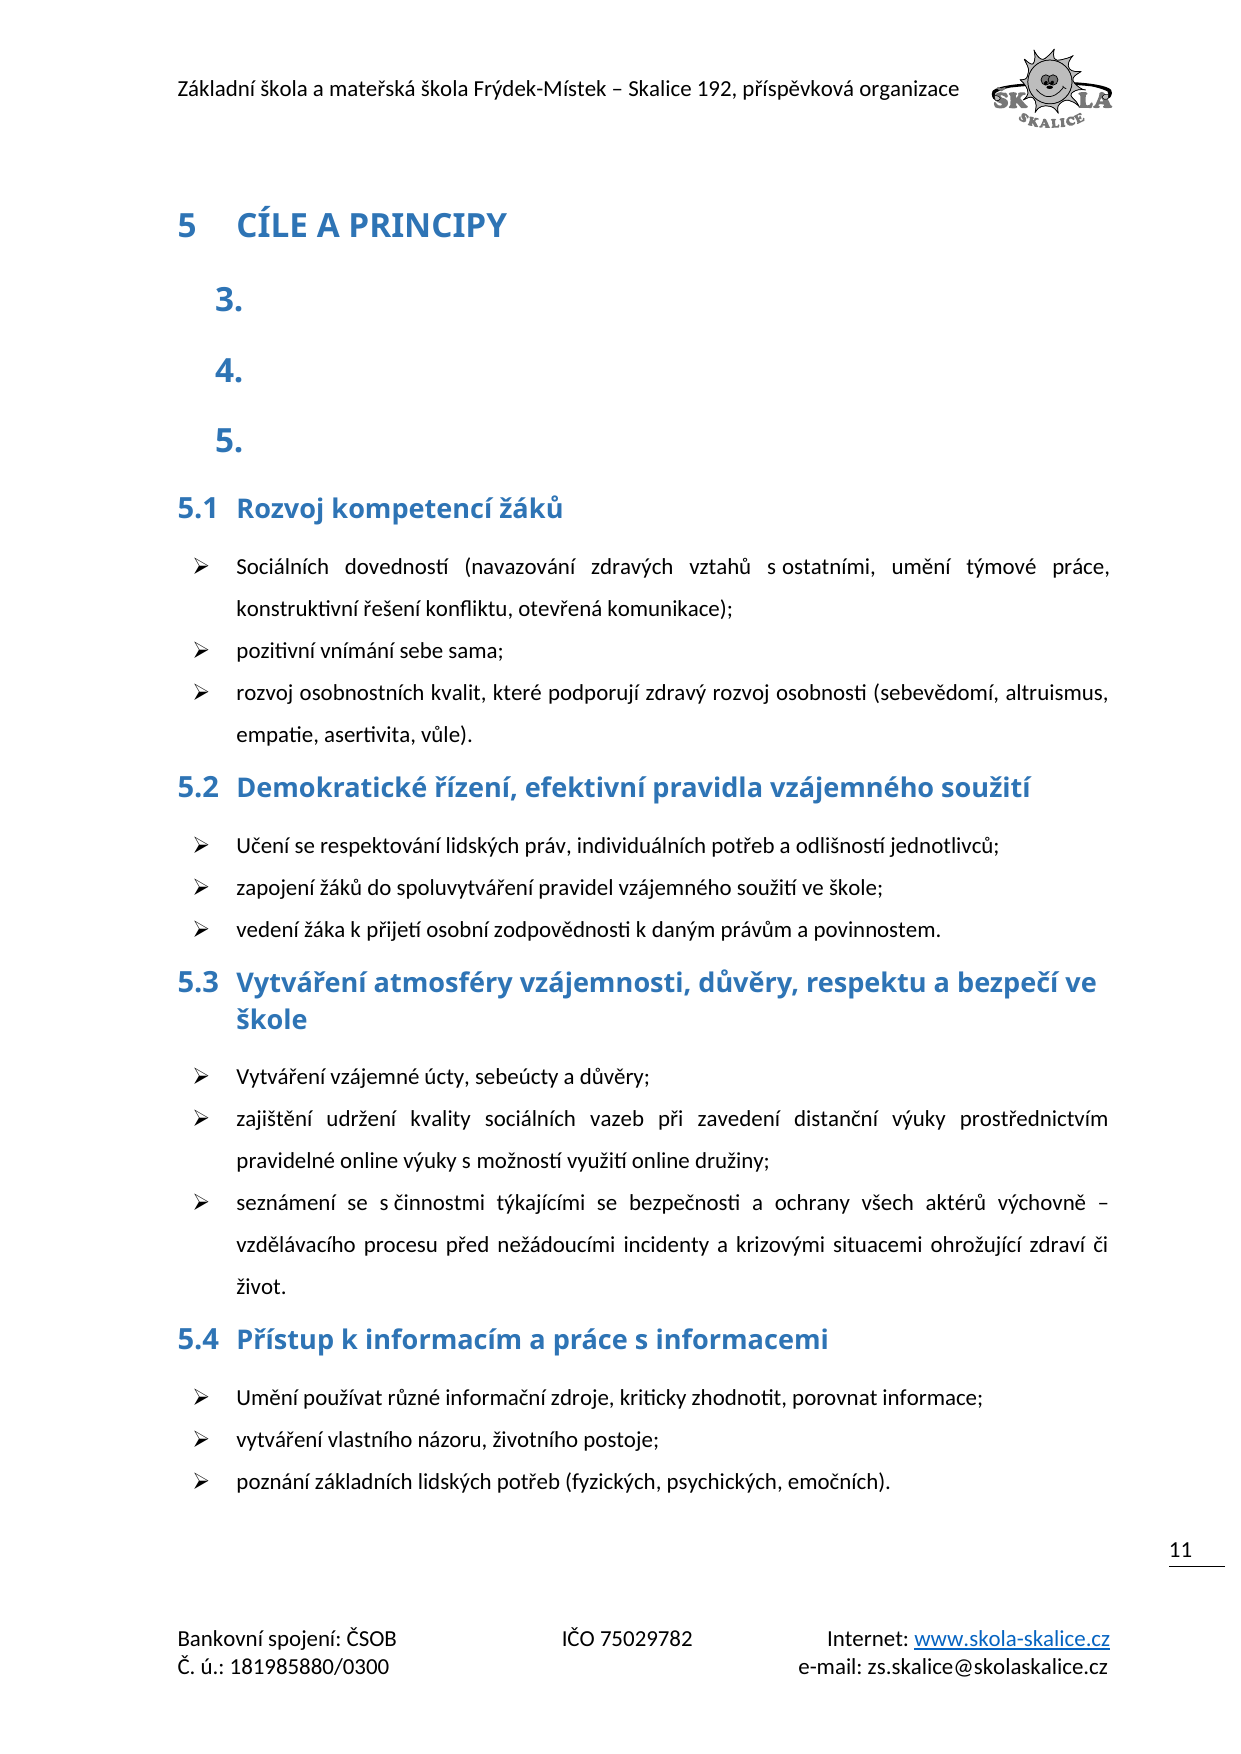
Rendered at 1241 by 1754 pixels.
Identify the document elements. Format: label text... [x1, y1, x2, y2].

subtitle Rozvoj kompetencí žáků [177, 487, 1110, 527]
list seznámení se s činnostmi týkajícími se bezpečnosti a ochrany všech aktérů výchovně – vzdělávacího procesu před nežádoucími incidenty a krizovými situacemi ohrožující zdraví či život. [192, 1188, 1110, 1300]
list vedení žáka k přijetí osobní zodpovědnosti k daným právům a povinnostem. [192, 915, 1110, 943]
list Sociálních dovedností (navazování zdravých vztahů s ostatními, umění týmové práce, konstruktivní řešení konfliktu, otevřená komunikace); [192, 552, 1110, 622]
list poznání základních lidských potřeb (fyzických, psychických, emočních). [192, 1467, 1110, 1495]
list zajištění udržení kvality sociálních vazeb při zavedení distanční výuky prostřednictvím pravidelné online výuky s možností využití online družiny; [192, 1104, 1110, 1174]
subtitle Přístup k informacím a práce s informacemi [177, 1318, 1110, 1358]
list Umění používat různé informační zdroje, kriticky zhodnotit, porovnat informace; [192, 1383, 1110, 1411]
subtitle Vytváření atmosféry vzájemnosti, důvěry, respektu a bezpečí ve škole [177, 961, 1110, 1037]
list pozitivní vnímání sebe sama; [192, 636, 1110, 664]
subtitle CÍLE A PRINCIPY [177, 202, 1110, 248]
list Vytváření vzájemné úcty, sebeúcty a důvěry; [192, 1062, 1110, 1091]
list zapojení žáků do spoluvytváření pravidel vzájemného soužití ve škole; [192, 873, 1110, 901]
list vytváření vlastního názoru, životního postoje; [192, 1425, 1110, 1453]
list Učení se respektování lidských práv, individuálních potřeb a odlišností jednotlivců; [192, 831, 1110, 859]
list rozvoj osobnostních kvalit, které podporují zdravý rozvoj osobnosti (sebevědomí, altruismus, empatie, asertivita, vůle). [192, 678, 1110, 748]
subtitle Demokratické řízení, efektivní pravidla vzájemného soužití [177, 766, 1110, 806]
